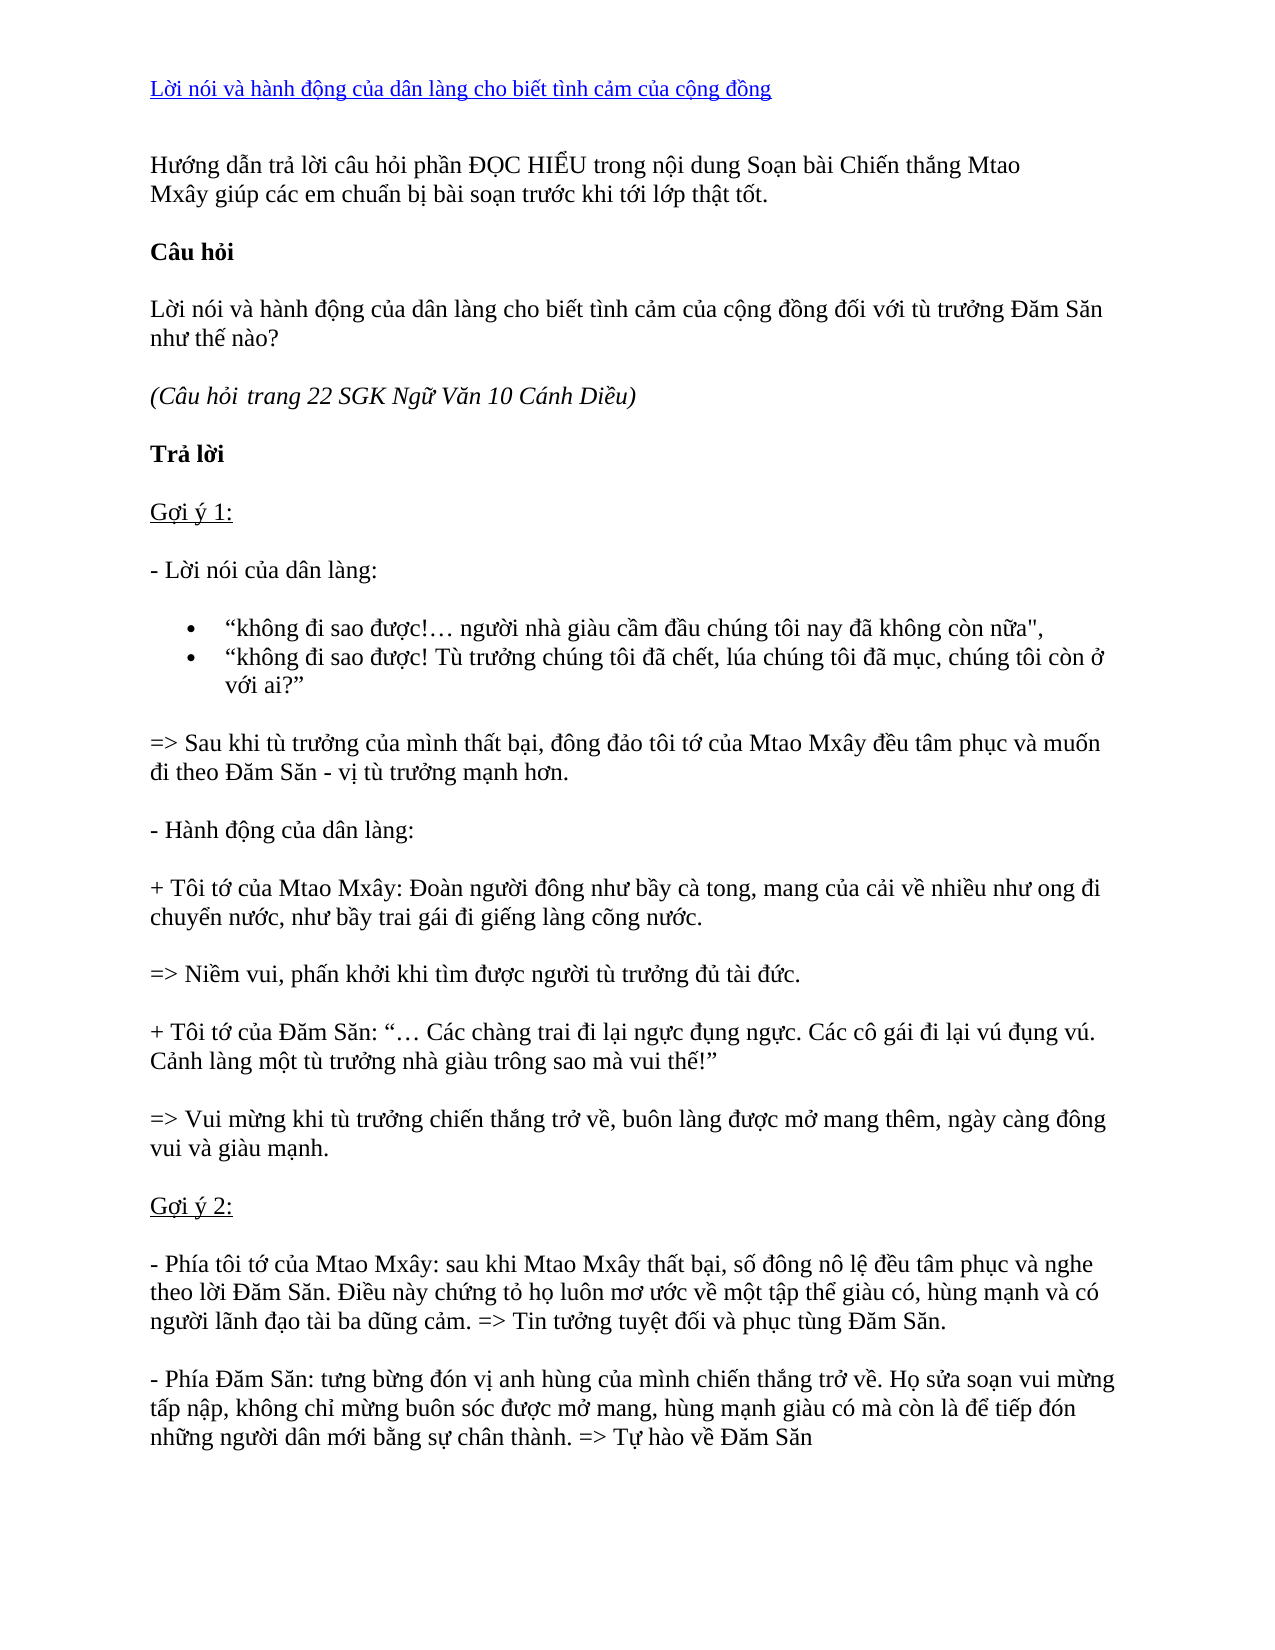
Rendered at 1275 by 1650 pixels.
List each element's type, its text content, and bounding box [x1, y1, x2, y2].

text - Phía Đăm Săn: tưng bừng đón vị anh hùng của mình chiến thắng trở về. Họ sửa soạn vui mừng tấp nập, không chỉ mừng buôn sóc được mở mang, hùng mạnh giàu có mà còn là để tiếp đón những người dân mới bằng sự chân thành. => Tự hào về Đăm Săn [150, 1364, 1125, 1450]
text - Lời nói của dân làng: [150, 555, 1125, 584]
text - Hành động của dân làng: [150, 815, 1125, 844]
text Gợi ý 1: [150, 497, 1125, 526]
list “không đi sao được!… người nhà giàu cầm đầu chúng tôi nay đã không còn nữa", [187, 613, 1125, 642]
text Gợi ý 2: [150, 1191, 1125, 1219]
text => Vui mừng khi tù trưởng chiến thắng trở về, buôn làng được mở mang thêm, ngày càng đông vui và giàu mạnh. [150, 1104, 1125, 1162]
text Hướng dẫn trả lời câu hỏi phần ĐỌC HIỂU trong nội dung Soạn bài Chiến thắng Mtao Mxây giúp các em chuẩn bị bài soạn trước khi tới lớp thật tốt. [150, 150, 1125, 207]
text + Tôi tớ của Mtao Mxây: Đoàn người đông như bầy cà tong, mang của cải về nhiều như ong đi chuyển nước, như bầy trai gái đi giếng làng cõng nước. [150, 873, 1125, 930]
text Trả lời [150, 439, 1125, 468]
list “không đi sao được! Tù trưởng chúng tôi đã chết, lúa chúng tôi đã mục, chúng tôi còn ở với ai?” [187, 642, 1125, 699]
text + Tôi tớ của Đăm Săn: “… Các chàng trai đi lại ngực đụng ngực. Các cô gái đi lại vú đụng vú. Cảnh làng một tù trưởng nhà giàu trông sao mà vui thế!” [150, 1017, 1125, 1075]
text (Câu hỏi trang 22 SGK Ngữ Văn 10 Cánh Diều) [150, 381, 1125, 410]
text Câu hỏi [150, 237, 1125, 265]
text - Phía tôi tớ của Mtao Mxây: sau khi Mtao Mxây thất bại, số đông nô lệ đều tâm phục và nghe theo lời Đăm Săn. Điều này chứng tỏ họ luôn mơ ước về một tập thể giàu có, hùng mạnh và có người lãnh đạo tài ba dũng cảm. => Tin tưởng tuyệt đối và phục tùng Đăm Săn. [150, 1249, 1125, 1335]
text Lời nói và hành động của dân làng cho biết tình cảm của cộng đồng đối với tù trưởng Đăm Săn như thế nào? [150, 294, 1125, 352]
text => Sau khi tù trưởng của mình thất bại, đông đảo tôi tớ của Mtao Mxây đều tâm phục và muốn đi theo Đăm Săn - vị tù trưởng mạnh hơn. [150, 728, 1125, 786]
text => Niềm vui, phấn khởi khi tìm được người tù trưởng đủ tài đức. [150, 959, 1125, 988]
